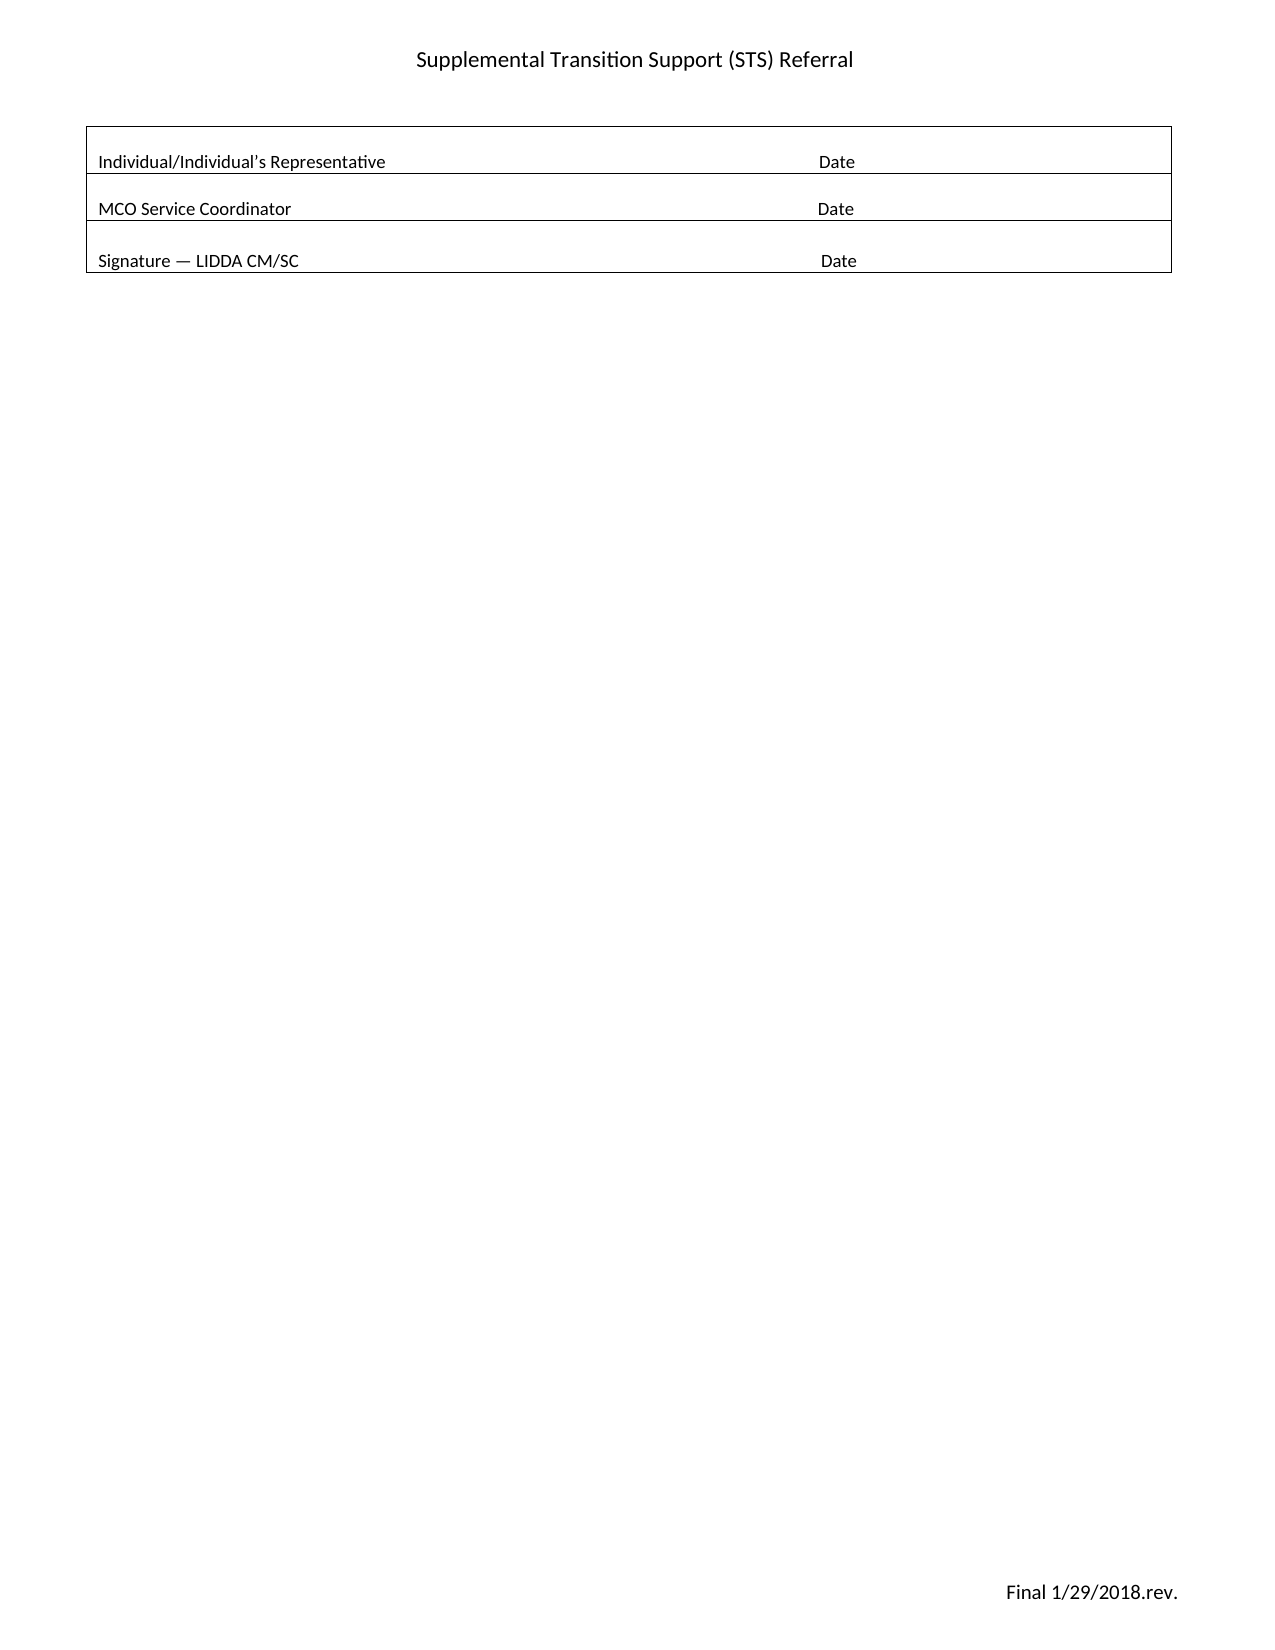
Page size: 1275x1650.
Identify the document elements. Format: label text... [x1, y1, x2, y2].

table_cell Signature — LIDDA CM/SC Date [87, 221, 1171, 272]
table_cell Individual/Individual’s Representative Date [87, 127, 1171, 173]
table_cell MCO Service Coordinator Date [87, 174, 1171, 220]
